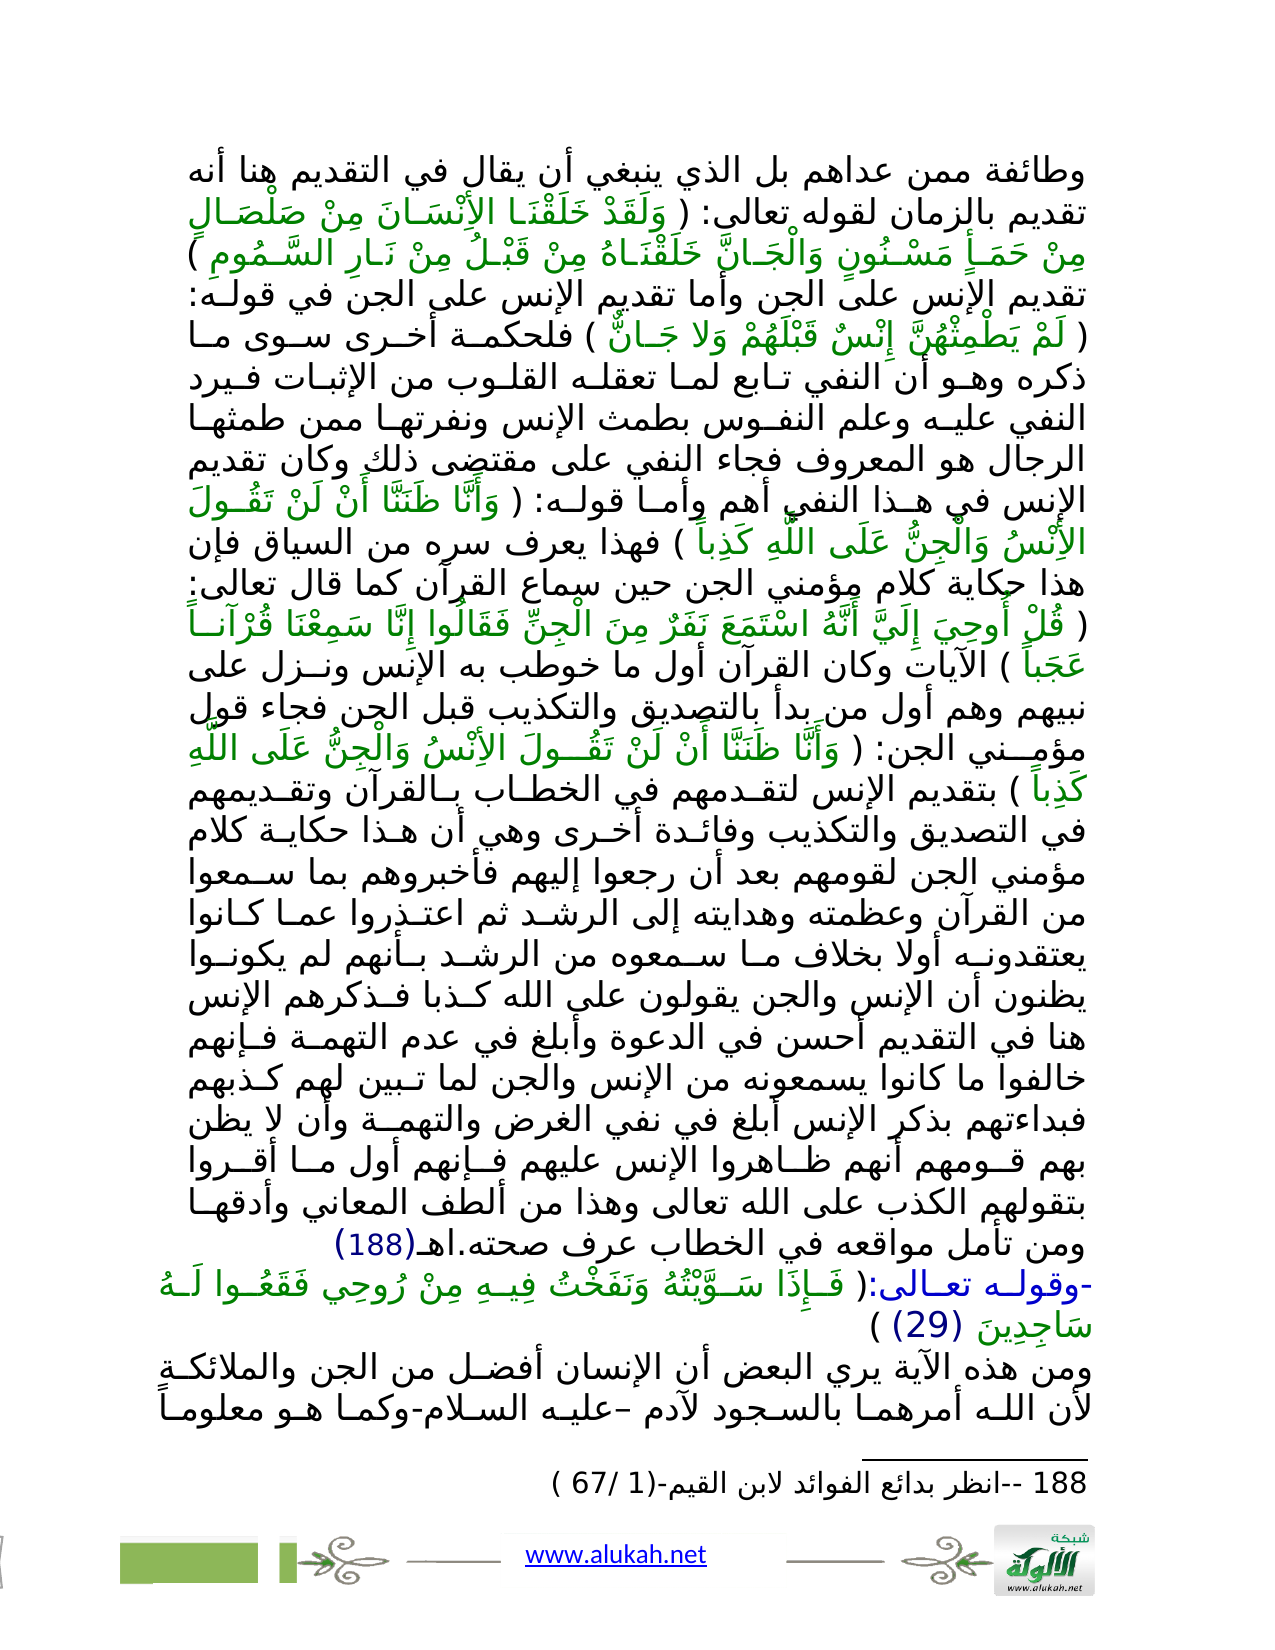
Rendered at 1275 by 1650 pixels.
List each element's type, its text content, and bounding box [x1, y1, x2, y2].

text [158, 1346, 1093, 1429]
text -وقوله تعالى:﴿ فَإِذَا سَوَّيْتُهُ وَنَفَخْتُ فِيهِ مِنْ رُوحِي فَقَعُوا لَهُ سَاجِدِينَ (29) ﴾ [158, 1264, 1093, 1346]
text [187, 150, 1087, 1264]
picture [120, 1521, 1125, 1611]
